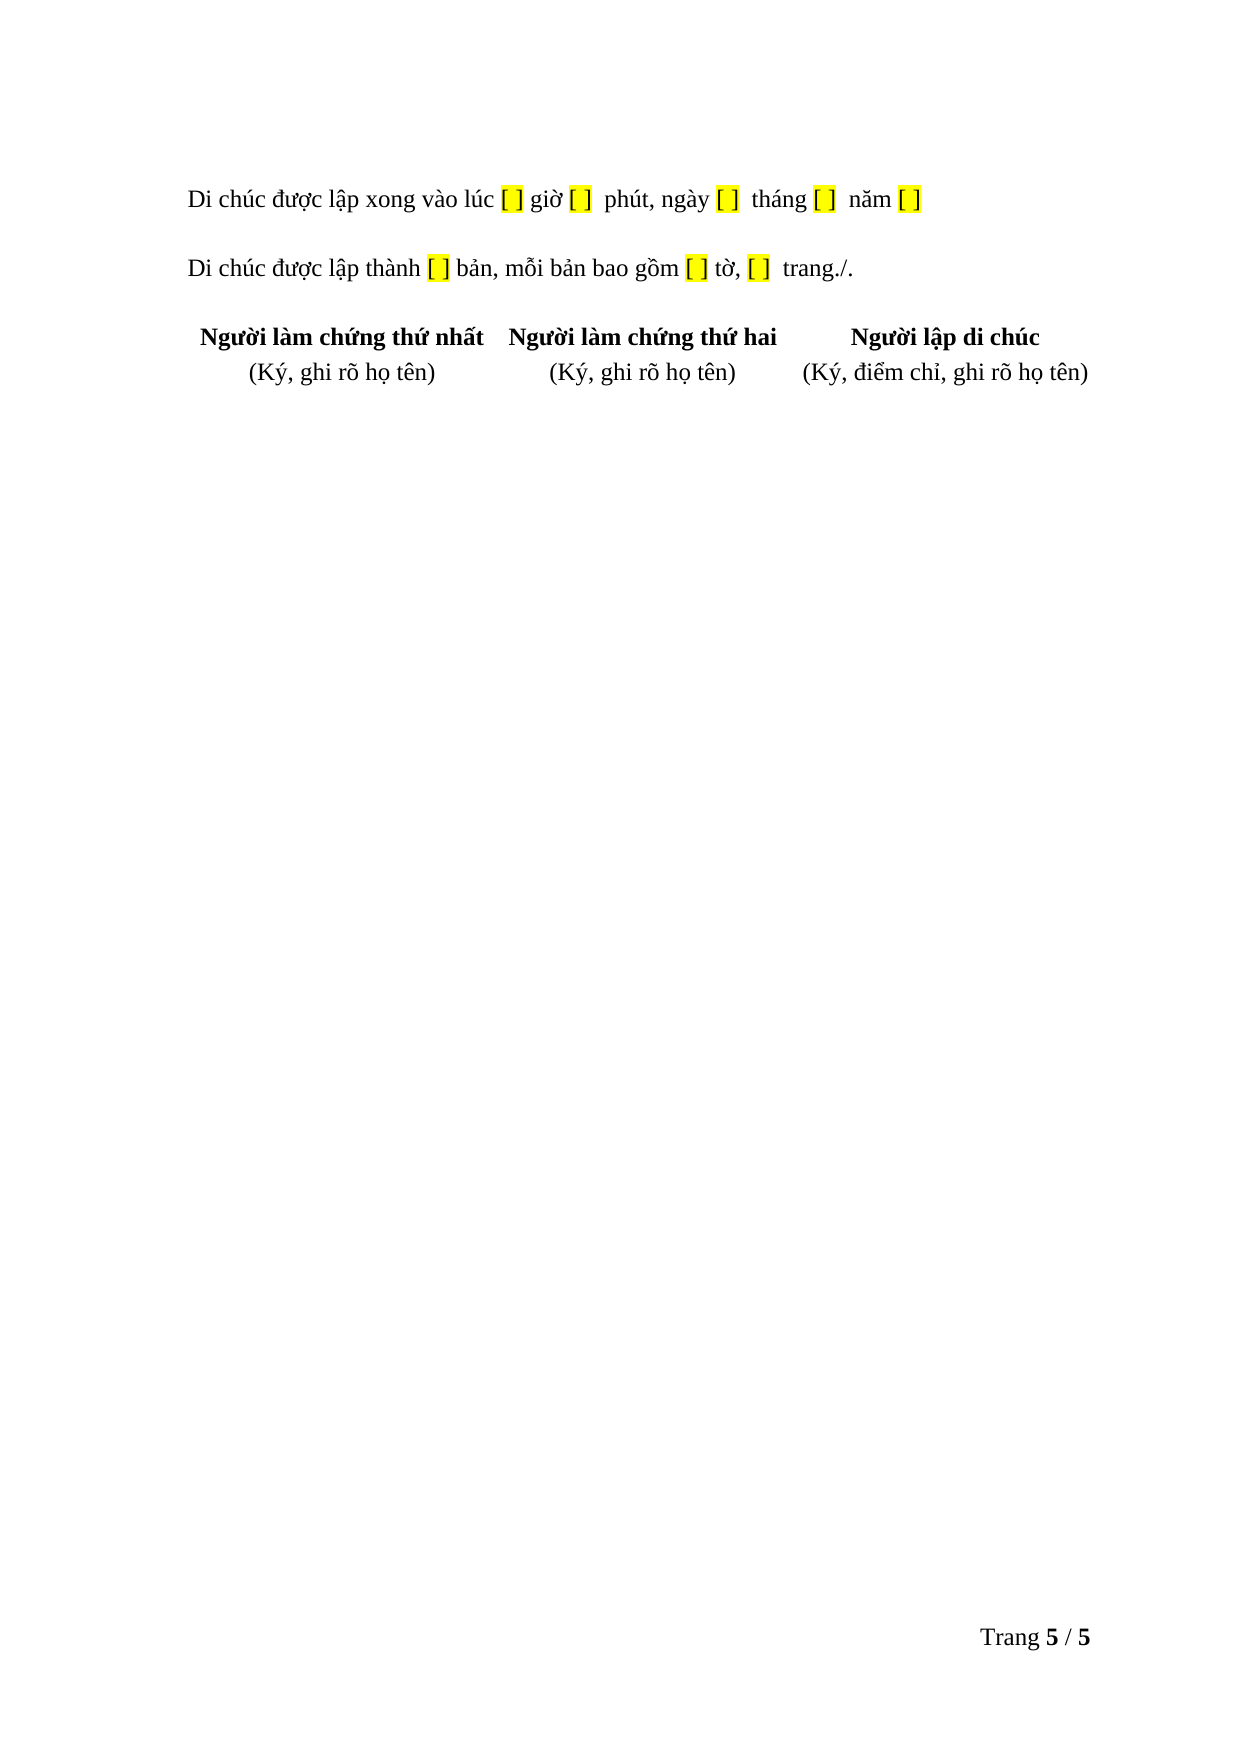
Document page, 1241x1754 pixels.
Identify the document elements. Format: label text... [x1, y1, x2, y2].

text Di chúc được lập thành [ ] bản, mỗi bản bao gồm [ ] tờ, [ ] trang./. [187, 253, 1090, 282]
text Di chúc được lập xong vào lúc [ ] giờ [ ] phút, ngày [ ] tháng [ ] năm [ ] [187, 184, 1090, 213]
table_header Người làm chứng thứ nhất (Ký, ghi rõ họ tên) [187, 323, 497, 426]
table_header Người lập di chúc (Ký, điểm chỉ, ghi rõ họ tên) [788, 323, 1102, 426]
table_header Người làm chứng thứ hai (Ký, ghi rõ họ tên) [497, 323, 788, 426]
